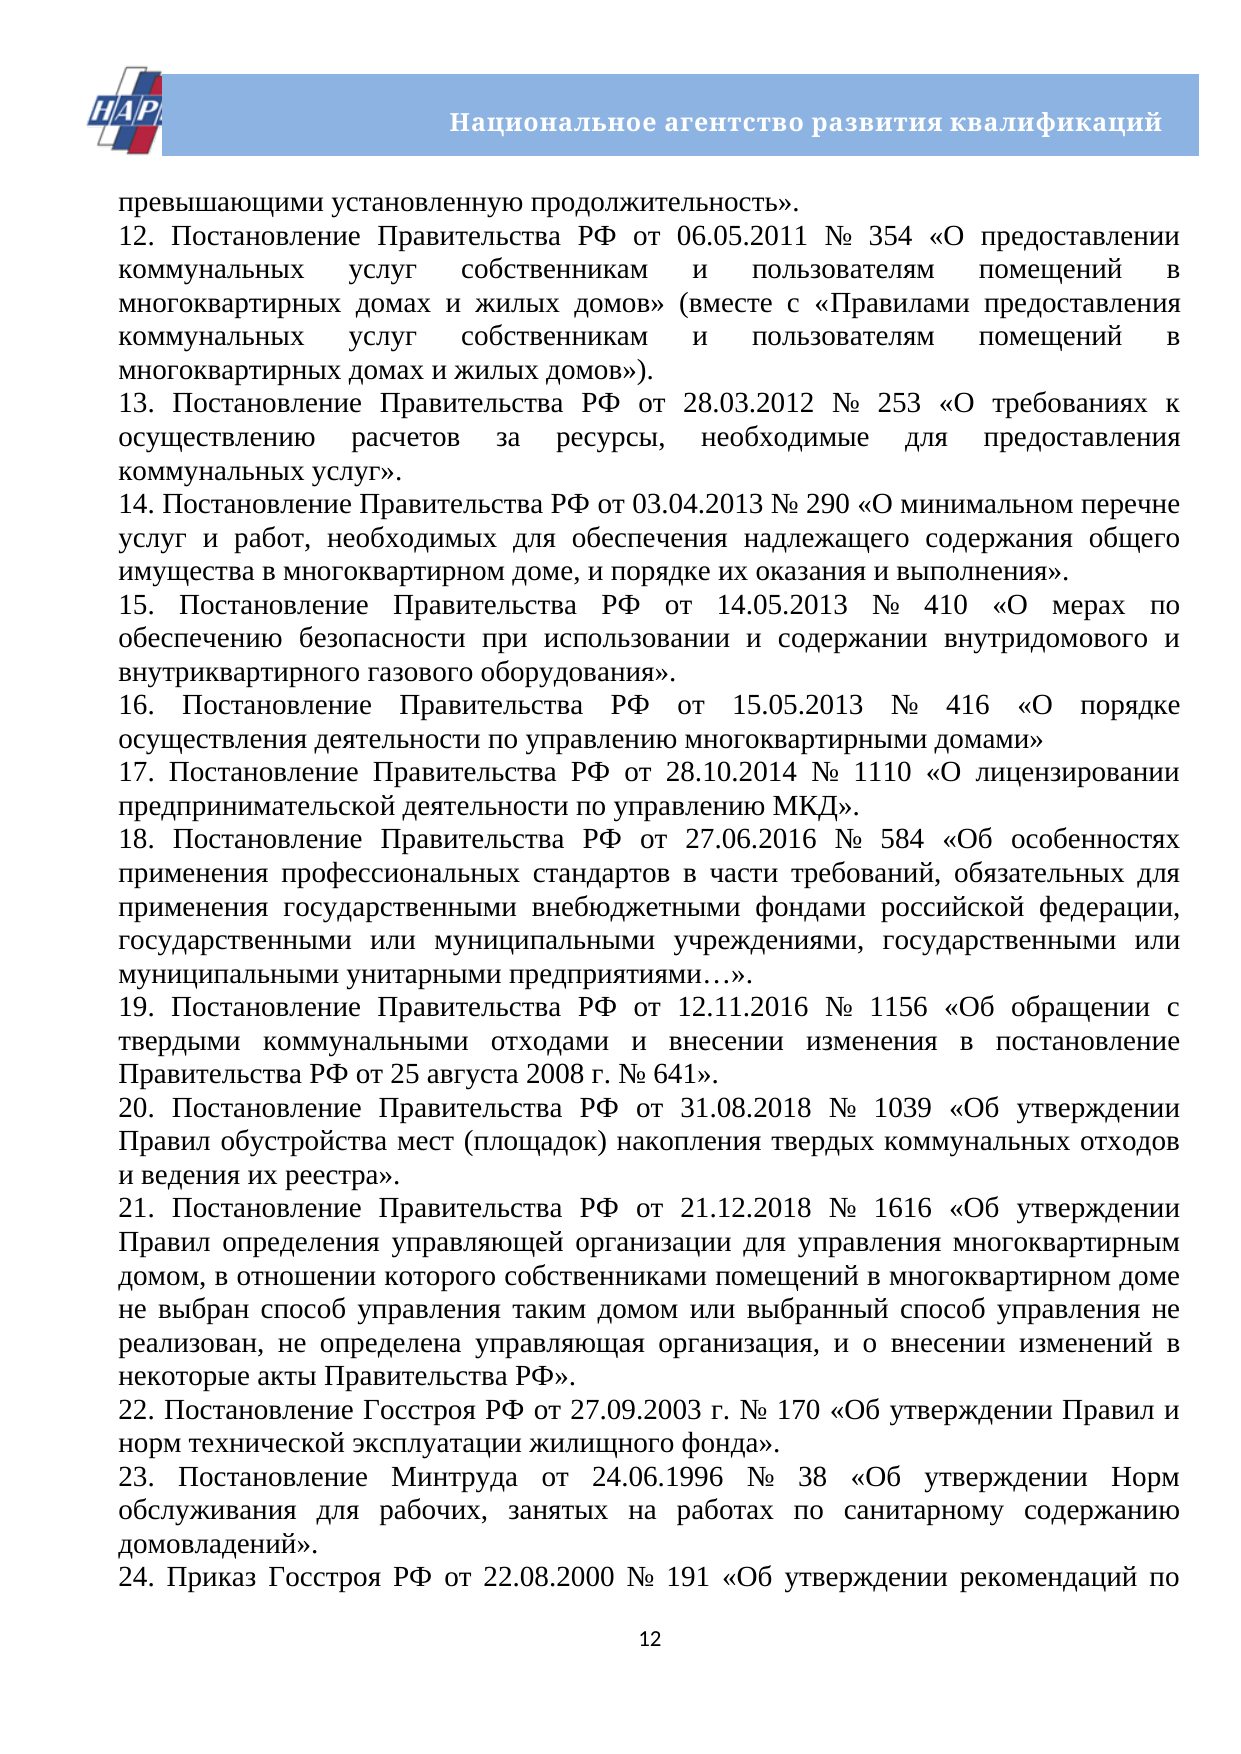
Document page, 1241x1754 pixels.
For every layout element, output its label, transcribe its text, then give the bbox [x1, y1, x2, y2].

text 23. Постановление Минтруда от 24.06.1996 № 38 «Об утверждении Норм обслуживания для рабочих, занятых на работах по санитарному содержанию домовладений». [118, 1459, 1181, 1559]
text 14. Постановление Правительства РФ от 03.04.2013 № 290 «О минимальном перечне услуг и работ, необходимых для обеспечения надлежащего содержания общего имущества в многоквартирном доме, и порядке их оказания и выполнения». [118, 486, 1181, 587]
text 20. Постановление Правительства РФ от 31.08.2018 № 1039 «Об утверждении Правил обустройства мест (площадок) накопления твердых коммунальных отходов и ведения их реестра». [118, 1090, 1181, 1191]
text 12. Постановление Правительства РФ от 06.05.2011 № 354 «О предоставлении коммунальных услуг собственникам и пользователям помещений в многоквартирных домах и жилых домов» (вместе с «Правилами предоставления коммунальных услуг собственникам и пользователям помещений в многоквартирных домах и жилых домов»). [118, 218, 1181, 386]
text 17. Постановление Правительства РФ от 28.10.2014 № 1110 «О лицензировании предпринимательской деятельности по управлению МКД». [118, 754, 1181, 822]
text 19. Постановление Правительства РФ от 12.11.2016 № 1156 «Об обращении с твердыми коммунальными отходами и внесении изменения в постановление Правительства РФ от 25 августа 2008 г. № 641». [118, 989, 1181, 1090]
text 21. Постановление Правительства РФ от 21.12.2018 № 1616 «Об утверждении Правил определения управляющей организации для управления многоквартирным домом, в отношении которого собственниками помещений в многоквартирном доме не выбран способ управления таким домом или выбранный способ управления не реализован, не определена управляющая организация, и о внесении изменений в некоторые акты Правительства РФ». [118, 1191, 1181, 1392]
text 22. Постановление Госстроя РФ от 27.09.2003 г. № 170 «Об утверждении Правил и норм технической эксплуатации жилищного фонда». [118, 1392, 1181, 1459]
text 15. Постановление Правительства РФ от 14.05.2013 № 410 «О мерах по обеспечению безопасности при использовании и содержании внутридомового и внутриквартирного газового оборудования». [118, 587, 1181, 687]
picture [85, 62, 193, 161]
text 18. Постановление Правительства РФ от 27.06.2016 № 584 «Об особенностях применения профессиональных стандартов в части требований, обязательных для применения государственными внебюджетными фондами российской федерации, государственными или муниципальными учреждениями, государственными или муниципальными унитарными предприятиями…». [118, 822, 1181, 989]
text 16. Постановление Правительства РФ от 15.05.2013 № 416 «О порядке осуществления деятельности по управлению многоквартирными домами» [118, 687, 1181, 754]
text 13. Постановление Правительства РФ от 28.03.2012 № 253 «О требованиях к осуществлению расчетов за ресурсы, необходимые для предоставления коммунальных услуг». [118, 386, 1181, 486]
